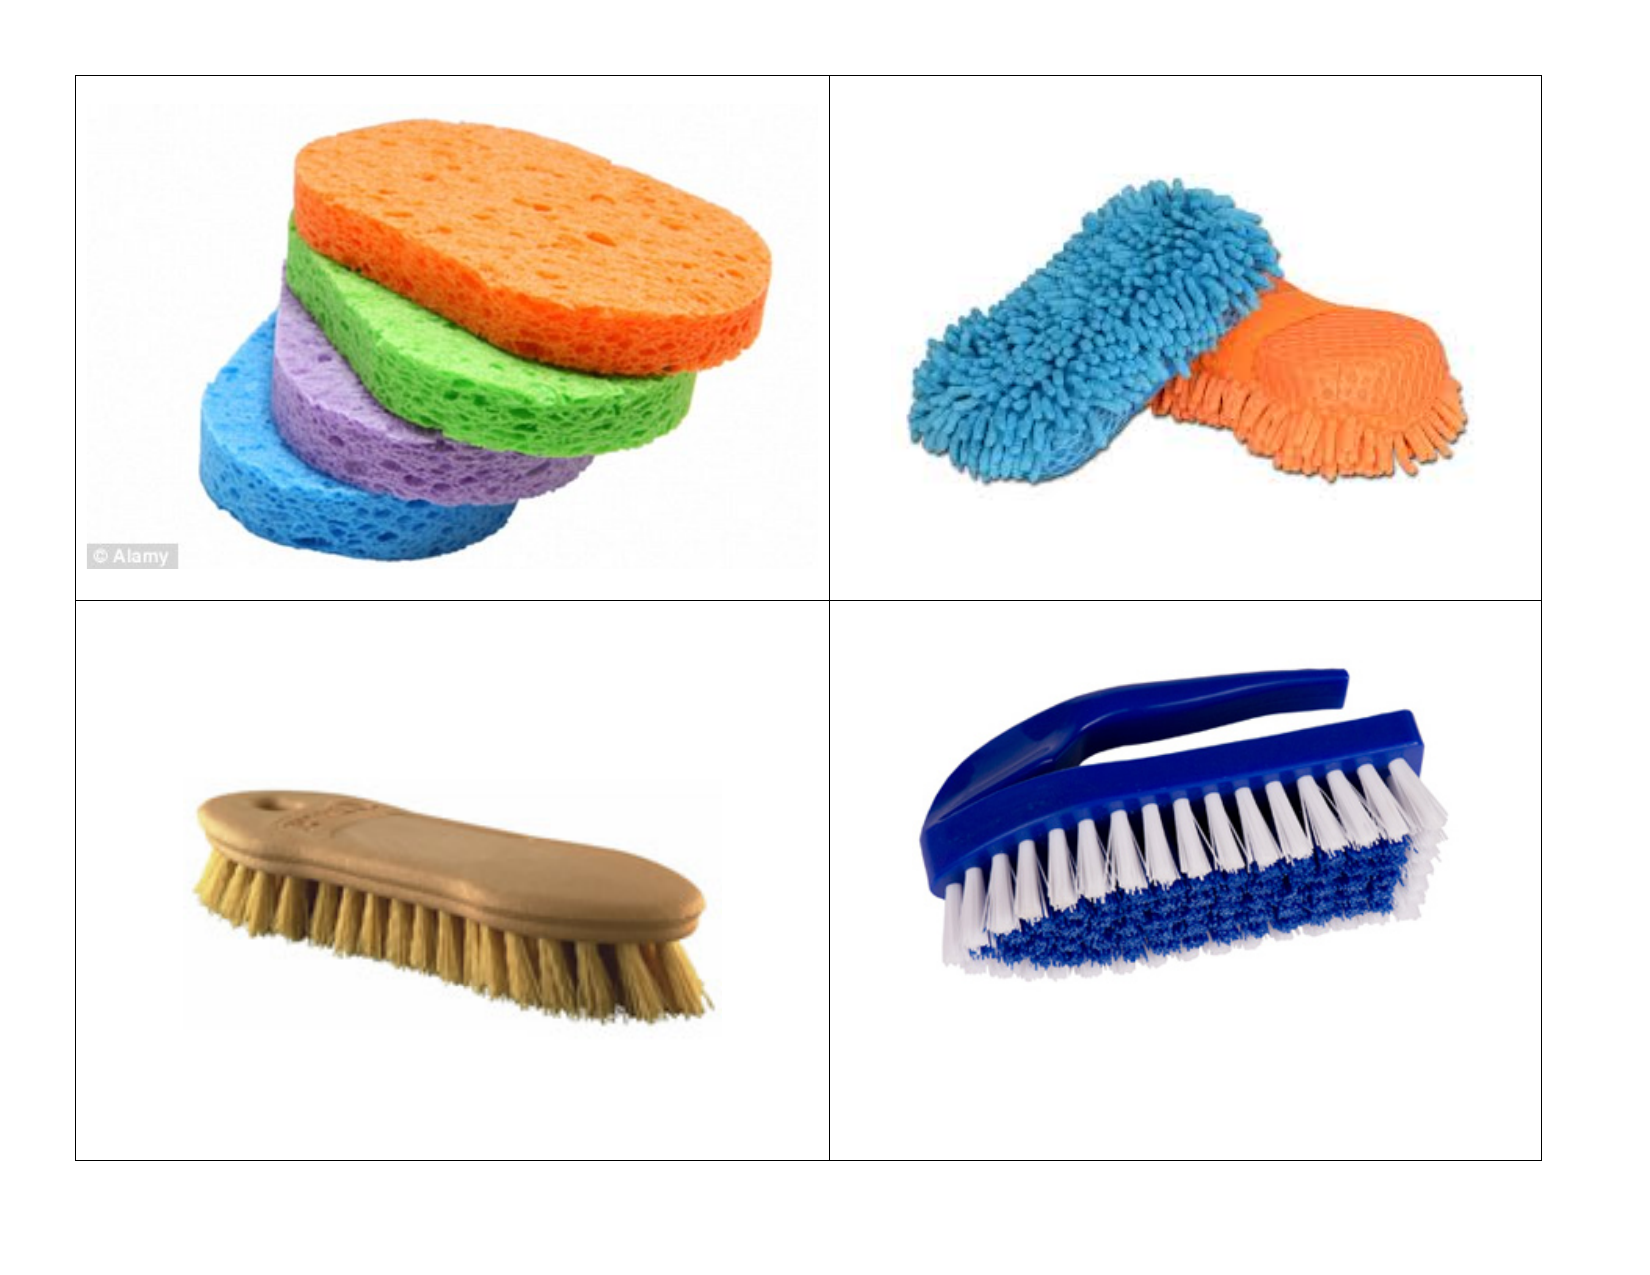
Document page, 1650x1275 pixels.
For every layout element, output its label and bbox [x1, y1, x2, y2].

picture [912, 658, 1459, 996]
table_cell [76, 601, 829, 1160]
picture [182, 658, 722, 1160]
table_header [830, 76, 1541, 600]
picture [890, 140, 1481, 533]
table_cell [830, 601, 1541, 1160]
table_header [76, 76, 829, 600]
picture [86, 104, 818, 569]
